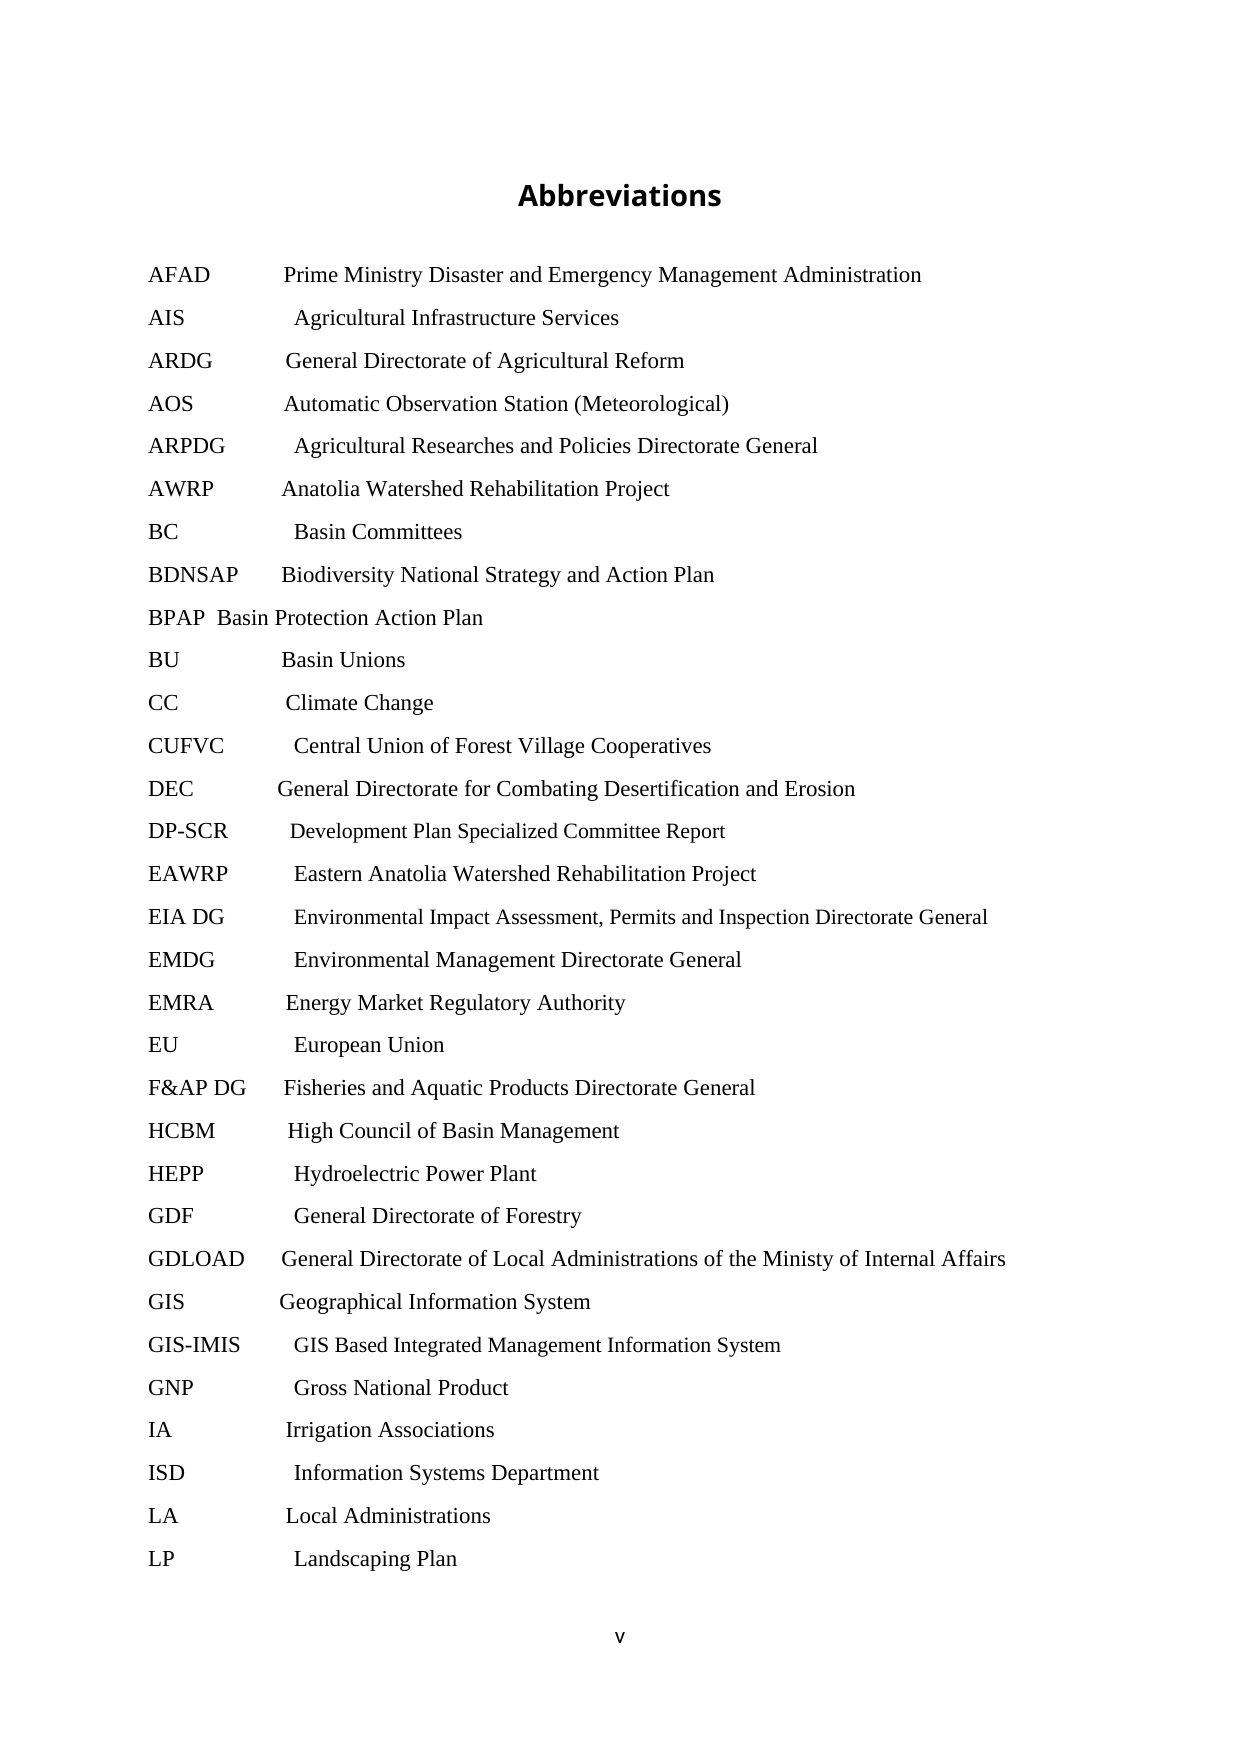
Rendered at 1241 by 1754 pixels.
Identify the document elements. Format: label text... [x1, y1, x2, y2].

text BDNSAP Biodiversity National Strategy and Action Plan [148, 561, 1090, 587]
text AIS Agricultural Infrastructure Services [148, 304, 1090, 331]
text GNP Gross National Product [148, 1374, 1090, 1400]
text Abbreviations [148, 175, 1092, 215]
text BC Basin Committees [148, 518, 1090, 544]
text EAWRP Eastern Anatolia Watershed Rehabilitation Project [148, 860, 1090, 887]
text F&AP DG Fisheries and Aquatic Products Directorate General [148, 1074, 1090, 1101]
text DP-SCR Development Plan Specialized Committee Report [148, 818, 1090, 844]
text AFAD Prime Ministry Disaster and Emergency Management Administration [148, 261, 1090, 288]
text AOS Automatic Observation Station (Meteorological) [148, 390, 1090, 416]
text EMRA Energy Market Regulatory Authority [148, 989, 1090, 1015]
text IA Irrigation Associations [148, 1416, 1090, 1443]
text GDF General Directorate of Forestry [148, 1203, 1090, 1229]
text CC Climate Change [148, 689, 1090, 716]
text ISD Information Systems Department [148, 1459, 1090, 1486]
text CUFVC Central Union of Forest Village Cooperatives [148, 732, 1090, 758]
text ARDG General Directorate of Agricultural Reform [148, 347, 1090, 373]
text LP Landscaping Plan [148, 1545, 1090, 1571]
text ARPDG Agricultural Researches and Policies Directorate General [148, 433, 1090, 459]
text EMDG Environmental Management Directorate General [148, 946, 1090, 972]
text EU European Union [148, 1031, 1090, 1058]
text DEC General Directorate for Combating Desertification and Erosion [148, 775, 1090, 801]
text HEPP Hydroelectric Power Plant [148, 1160, 1090, 1186]
text EIA DG Environmental Impact Assessment, Permits and Inspection Directorate General [148, 903, 1090, 929]
text BPAP Basin Protection Action Plan [148, 604, 1090, 630]
text LA Local Administrations [148, 1502, 1090, 1528]
text GIS Geographical Information System [148, 1288, 1090, 1314]
text GDLOAD General Directorate of Local Administrations of the Ministy of Internal Affairs [148, 1245, 1090, 1272]
text HCBM High Council of Basin Management [148, 1117, 1090, 1143]
text AWRP Anatolia Watershed Rehabilitation Project [148, 475, 1090, 502]
text GIS-IMIS GIS Based Integrated Management Information System [148, 1331, 1090, 1357]
text BU Basin Unions [148, 646, 1090, 673]
text v [148, 1621, 1092, 1649]
